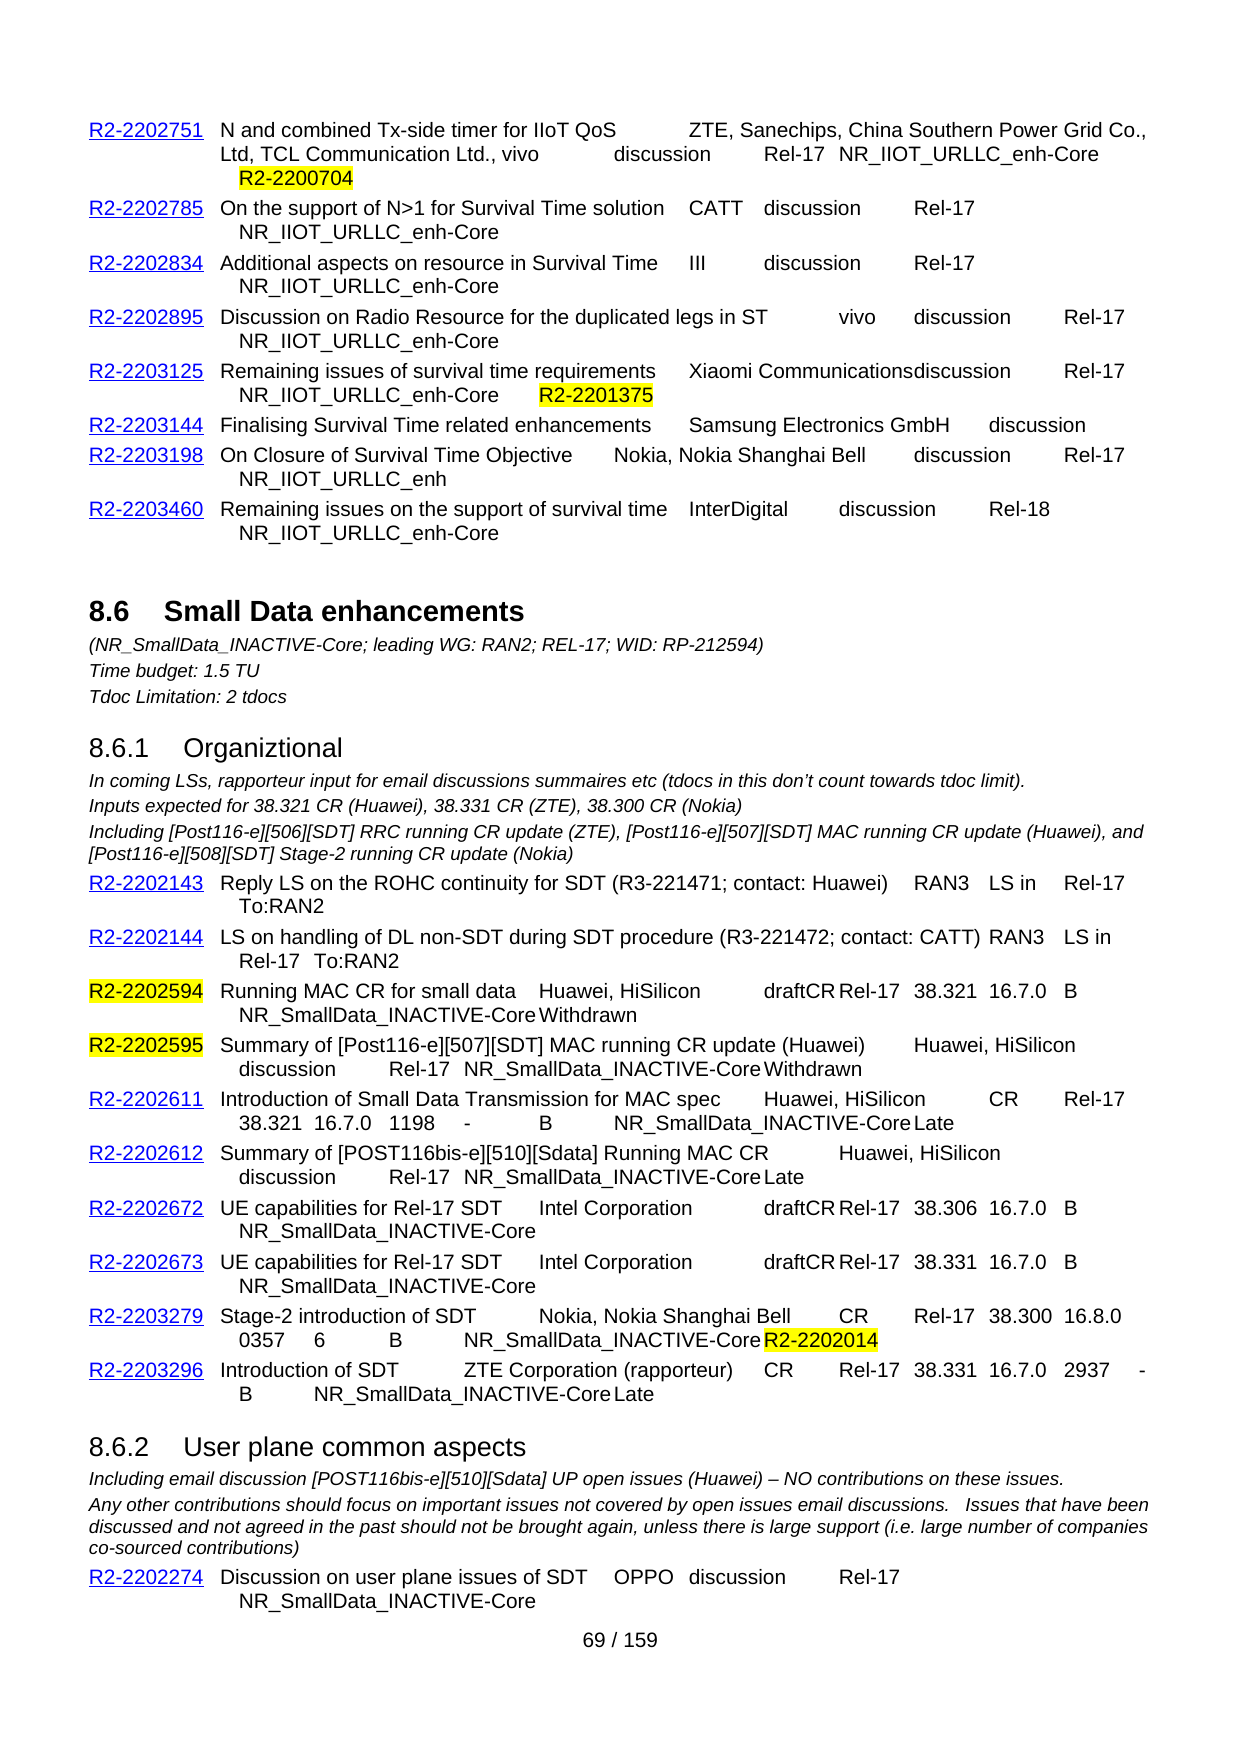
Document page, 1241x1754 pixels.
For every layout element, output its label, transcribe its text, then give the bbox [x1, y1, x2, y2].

title R2-2202595 Summary of [Post116-e][507][SDT] MAC running CR update (Huawei) Huawei, HiSilicon discussion Rel-17 NR_SmallData_INACTIVE-Core Withdrawn [89, 1033, 1152, 1081]
text Tdoc Limitation: 2 tdocs [89, 685, 1152, 707]
title R2-2202144 LS on handling of DL non-SDT during SDT procedure (R3-221472; contact: CATT) RAN3 LS in Rel-17 To:RAN2 [89, 924, 1152, 972]
text Including email discussion [POST116bis-e][510][Sdata] UP open issues (Huawei) – NO contributions on these issues. [89, 1468, 1152, 1490]
title R2-2202834 Additional aspects on resource in Survival Time III discussion Rel-17 NR_IIOT_URLLC_enh-Core [89, 250, 1152, 298]
text Any other contributions should focus on important issues not covered by open issues email discussions. Issues that have been discussed and not agreed in the past should not be brought again, unless there is large support (i.e. large number of companies co-sourced contributions) [89, 1494, 1152, 1559]
title R2-2203279 Stage-2 introduction of SDT Nokia, Nokia Shanghai Bell CR Rel-17 38.300 16.8.0 0357 6 B NR_SmallData_INACTIVE-Core R2-2202014 [89, 1304, 1152, 1352]
title R2-2203125 Remaining issues of survival time requirements Xiaomi Communications discussion Rel-17 NR_IIOT_URLLC_enh-Core R2-2201375 [89, 359, 1152, 407]
title R2-2202611 Introduction of Small Data Transmission for MAC spec Huawei, HiSilicon CR Rel-17 38.321 16.7.0 1198 - B NR_SmallData_INACTIVE-Core Late [89, 1087, 1152, 1135]
title R2-2202673 UE capabilities for Rel-17 SDT Intel Corporation draftCR Rel-17 38.331 16.7.0 B NR_SmallData_INACTIVE-Core [89, 1249, 1152, 1297]
title R2-2203198 On Closure of Survival Time Objective Nokia, Nokia Shanghai Bell discussion Rel-17 NR_IIOT_URLLC_enh [89, 443, 1152, 491]
title R2-2202895 Discussion on Radio Resource for the duplicated legs in ST vivo discussion Rel-17 NR_IIOT_URLLC_enh-Core [89, 304, 1152, 352]
title R2-2202751 N and combined Tx-side timer for IIoT QoS ZTE, Sanechips, China Southern Power Grid Co., Ltd, TCL Communication Ltd., vivo discussion Rel-17 NR_IIOT_URLLC_enh-Core R2-2200704 [89, 118, 1152, 190]
title R2-2203144 Finalising Survival Time related enhancements Samsung Electronics GmbH discussion [89, 413, 1152, 437]
title R2-2202594 Running MAC CR for small data Huawei, HiSilicon draftCR Rel-17 38.321 16.7.0 B NR_SmallData_INACTIVE-Core Withdrawn [89, 979, 1152, 1027]
title R2-2202274 Discussion on user plane issues of SDT OPPO discussion Rel-17 NR_SmallData_INACTIVE-Core [89, 1565, 1152, 1613]
title R2-2202785 On the support of N>1 for Survival Time solution CATT discussion Rel-17 NR_IIOT_URLLC_enh-Core [89, 196, 1152, 244]
title R2-2202612 Summary of [POST116bis-e][510][Sdata] Running MAC CR Huawei, HiSilicon discussion Rel-17 NR_SmallData_INACTIVE-Core Late [89, 1141, 1152, 1189]
subtitle 8.6.2 User plane common aspects [89, 1431, 1152, 1462]
title R2-2203296 Introduction of SDT ZTE Corporation (rapporteur) CR Rel-17 38.331 16.7.0 2937 - B NR_SmallData_INACTIVE-Core Late [89, 1358, 1152, 1406]
text In coming LSs, rapporteur input for email discussions summaires etc (tdocs in this don’t count towards tdoc limit). [89, 769, 1152, 791]
title R2-2203460 Remaining issues on the support of survival time InterDigital discussion Rel-18 NR_IIOT_URLLC_enh-Core [89, 497, 1152, 545]
subtitle 8.6 Small Data enhancements [89, 594, 1152, 628]
title R2-2202672 UE capabilities for Rel-17 SDT Intel Corporation draftCR Rel-17 38.306 16.7.0 B NR_SmallData_INACTIVE-Core [89, 1195, 1152, 1243]
text Time budget: 1.5 TU [89, 660, 1152, 681]
text Including [Post116-e][506][SDT] RRC running CR update (ZTE), [Post116-e][507][SDT] MAC running CR update (Huawei), and [Post116-e][508][SDT] Stage-2 running CR update (Nokia) [89, 821, 1152, 864]
title R2-2202143 Reply LS on the ROHC continuity for SDT (R3-221471; contact: Huawei) RAN3 LS in Rel-17 To:RAN2 [89, 870, 1152, 918]
text (NR_SmallData_INACTIVE-Core; leading WG: RAN2; REL-17; WID: RP-212594) [89, 634, 1152, 656]
text Inputs expected for 38.321 CR (Huawei), 38.331 CR (ZTE), 38.300 CR (Nokia) [89, 795, 1152, 817]
subtitle 8.6.1 Organiztional [89, 732, 1152, 763]
